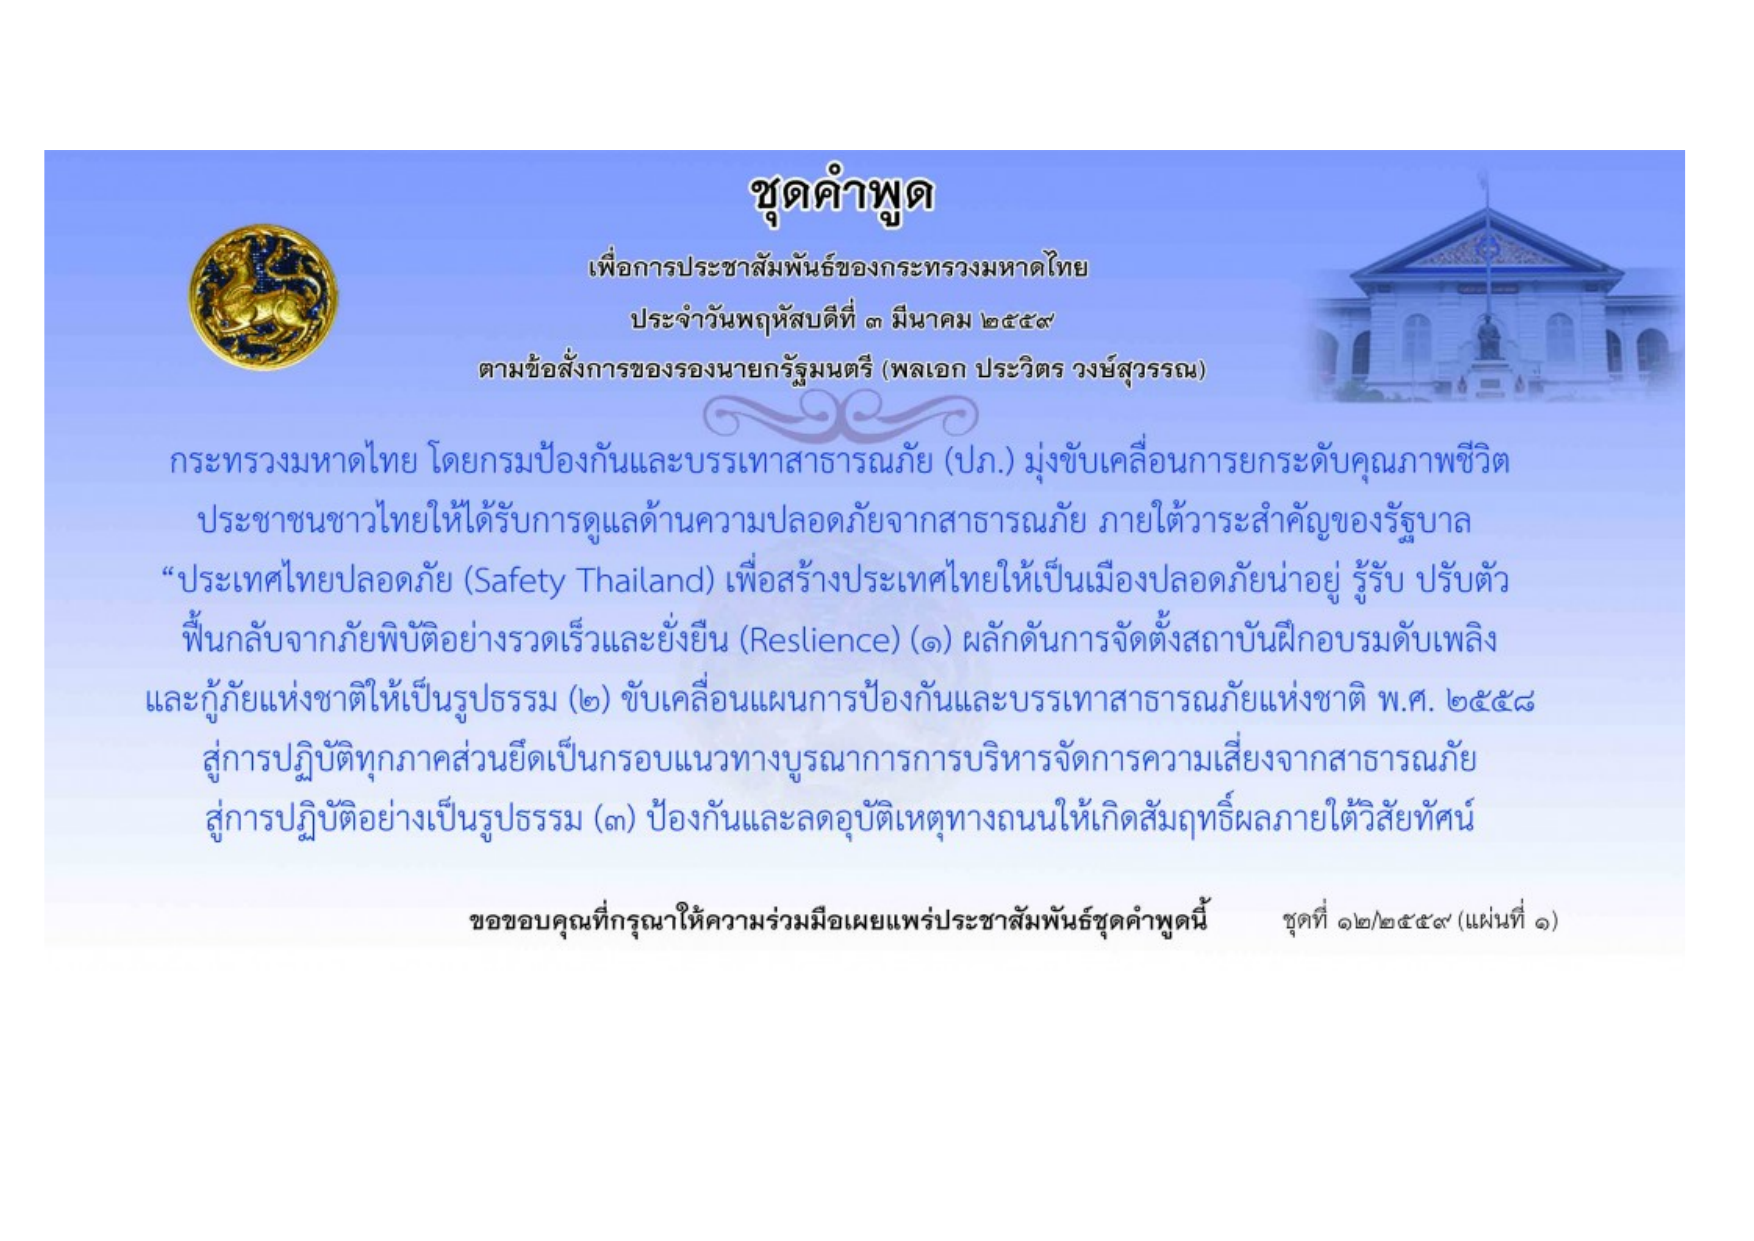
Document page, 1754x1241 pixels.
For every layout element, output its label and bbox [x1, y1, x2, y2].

picture [44, 150, 1685, 971]
